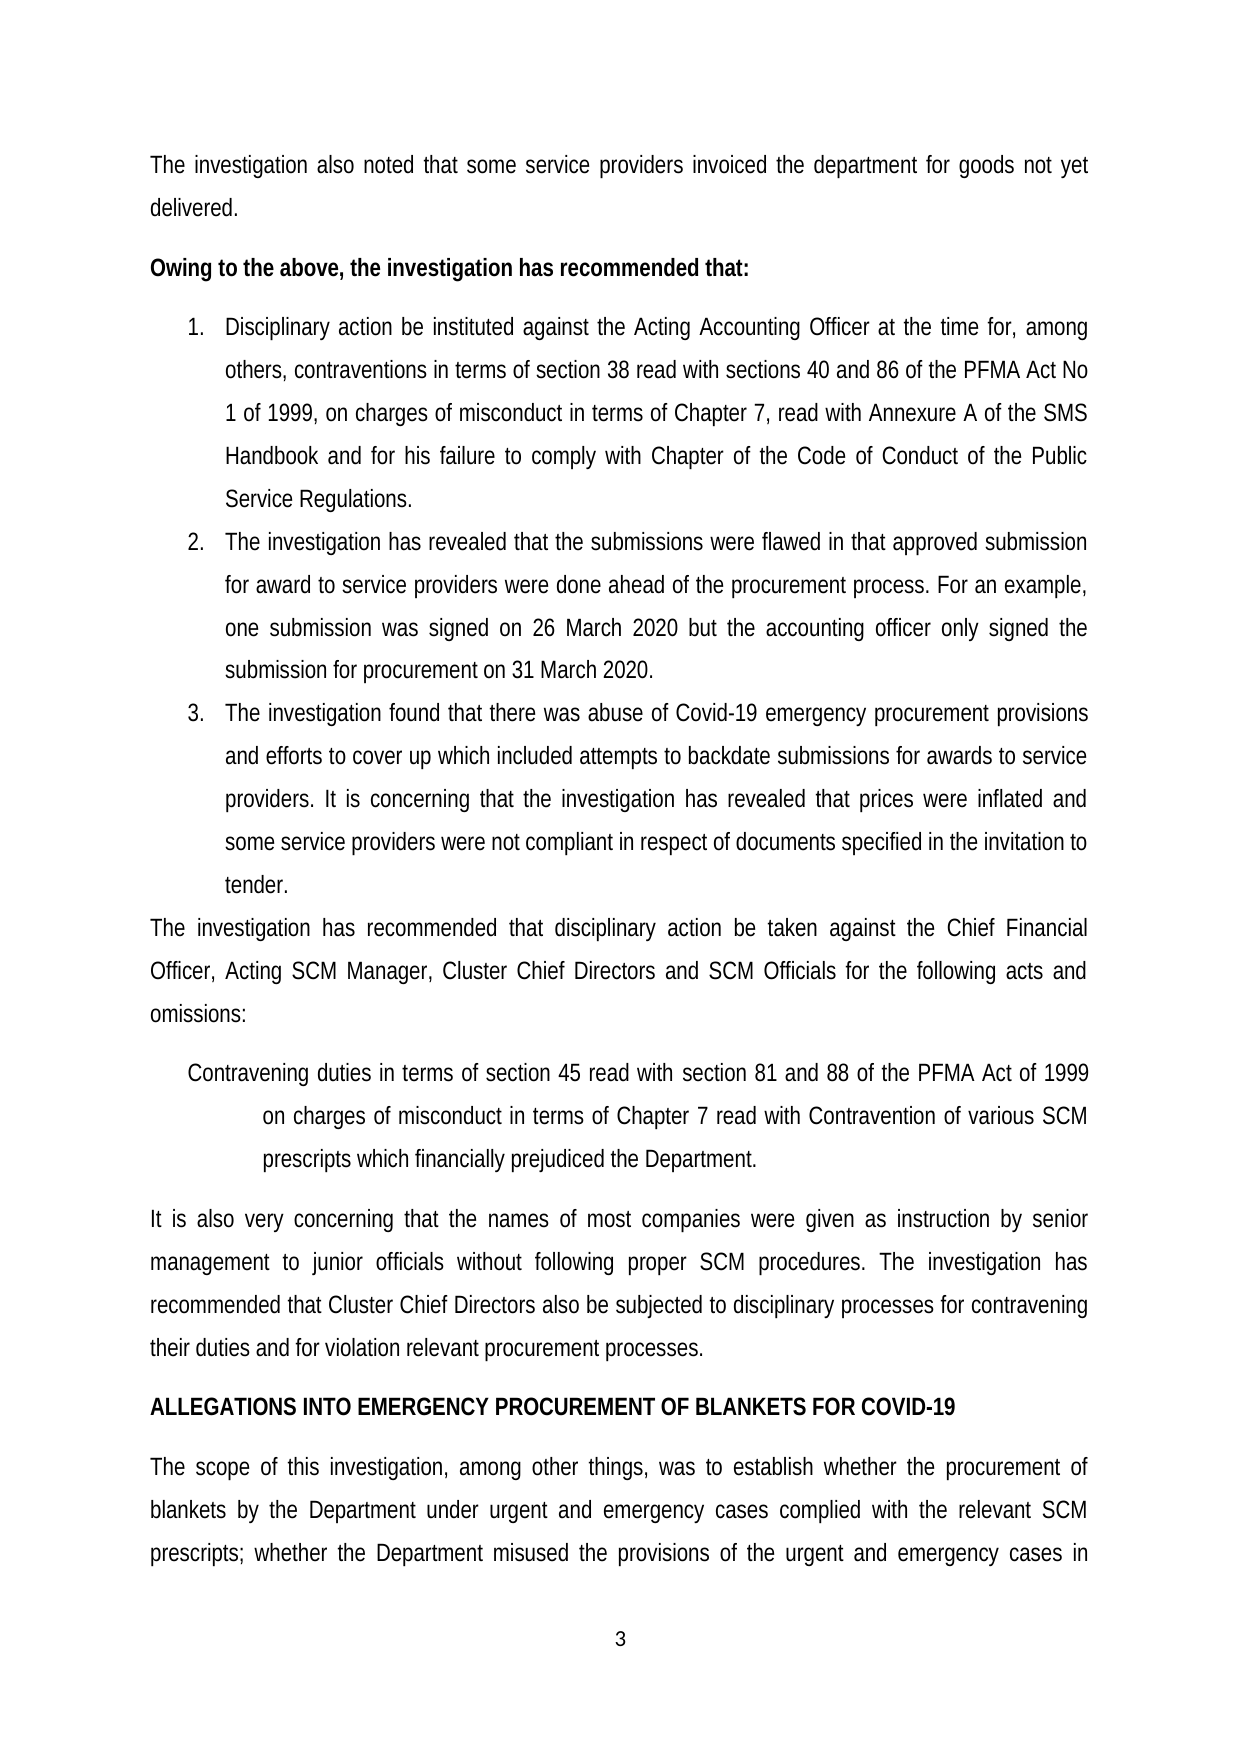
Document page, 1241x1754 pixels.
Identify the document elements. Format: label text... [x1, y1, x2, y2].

text Owing to the above, the investigation has recommended that: [150, 252, 1090, 281]
text The investigation has recommended that disciplinary action be taken against the Chief Financial Officer, Acting SCM Manager, Cluster Chief Directors and SCM Officials for the following acts and omissions: [150, 913, 1090, 1027]
text The investigation also noted that some service providers invoiced the department for goods not yet delivered. [150, 150, 1090, 222]
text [150, 1452, 1090, 1566]
list The investigation has revealed that the submissions were flawed in that approved submission for award to service providers were done ahead of the procurement process. For an example, one submission was signed on 26 March 2020 but the accounting officer only signed the submission for procurement on 31 March 2020. [187, 527, 1090, 684]
text It is also very concerning that the names of most companies were given as instruction by senior management to junior officials without following proper SCM procedures. The investigation has recommended that Cluster Chief Directors also be subjected to disciplinary processes for contravening their duties and for violation relevant procurement processes. [150, 1204, 1090, 1361]
list The investigation found that there was abuse of Covid-19 emergency procurement provisions and efforts to cover up which included attempts to backdate submissions for awards to service providers. It is concerning that the investigation has revealed that prices were inflated and some service providers were not compliant in respect of documents specified in the invitation to tender. [187, 698, 1090, 899]
list Disciplinary action be instituted against the Acting Accounting Officer at the time for, among others, contraventions in terms of section 38 read with sections 40 and 86 of the PFMA Act No 1 of 1999, on charges of misconduct in terms of Chapter 7, read with Annexure A of the SMS Handbook and for his failure to comply with Chapter of the Code of Conduct of the Public Service Regulations. [187, 312, 1090, 512]
text Contravening duties in terms of section 45 read with section 81 and 88 of the PFMA Act of 1999 on charges of misconduct in terms of Chapter 7 read with Contravention of various SCM prescripts which financially prejudiced the Department. [187, 1058, 1090, 1173]
text ALLEGATIONS INTO EMERGENCY PROCUREMENT OF BLANKETS FOR COVID-19 [150, 1392, 1090, 1421]
